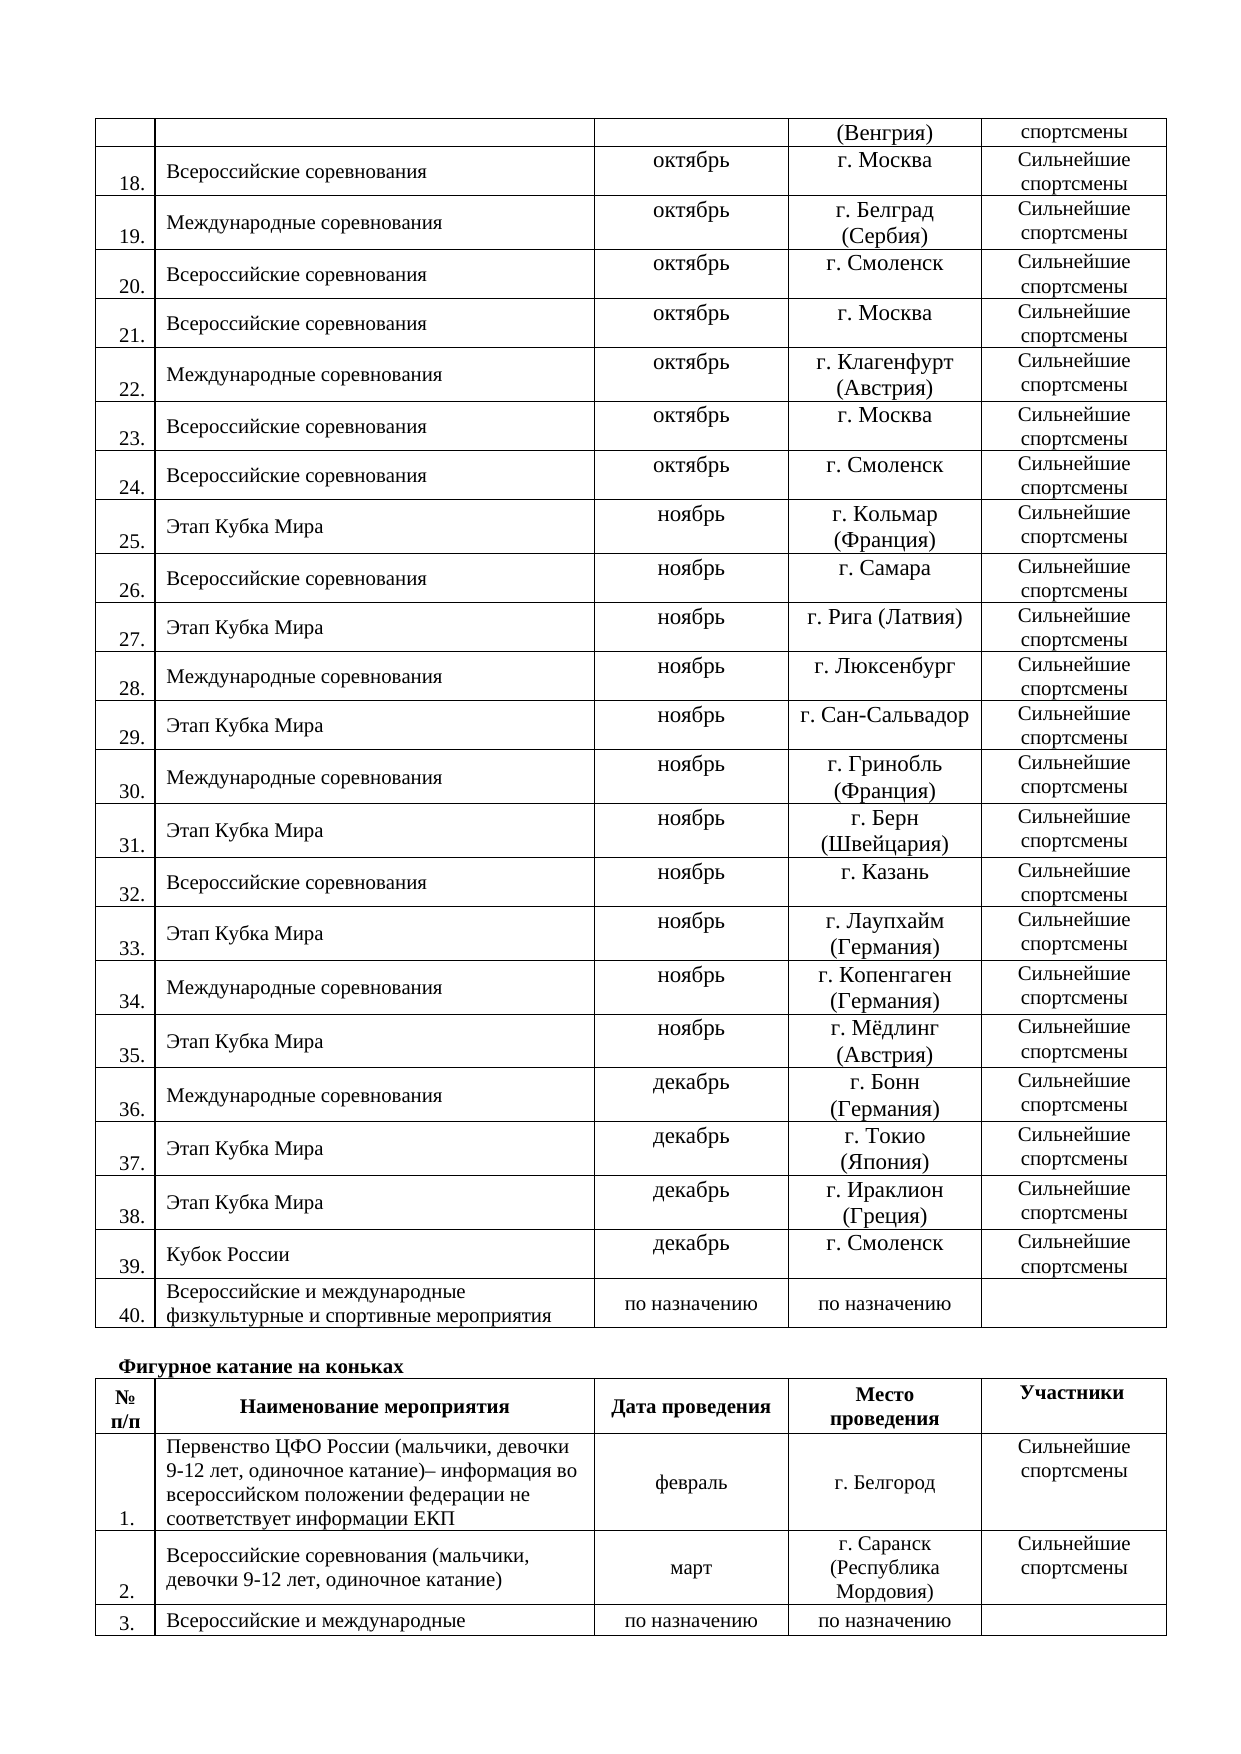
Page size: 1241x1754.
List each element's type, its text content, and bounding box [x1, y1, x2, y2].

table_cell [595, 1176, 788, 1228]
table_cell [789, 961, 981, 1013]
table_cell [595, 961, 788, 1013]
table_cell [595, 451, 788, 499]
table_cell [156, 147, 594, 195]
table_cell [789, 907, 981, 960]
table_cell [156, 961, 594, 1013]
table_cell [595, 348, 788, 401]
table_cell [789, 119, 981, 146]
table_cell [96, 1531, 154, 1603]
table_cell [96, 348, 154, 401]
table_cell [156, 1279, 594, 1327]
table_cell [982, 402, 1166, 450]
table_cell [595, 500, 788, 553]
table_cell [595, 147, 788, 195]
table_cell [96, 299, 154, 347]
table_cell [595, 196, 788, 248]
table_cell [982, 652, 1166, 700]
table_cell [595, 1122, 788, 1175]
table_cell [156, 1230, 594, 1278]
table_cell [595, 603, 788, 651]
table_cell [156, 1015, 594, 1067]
text Фигурное катание на коньках [118, 1354, 1167, 1378]
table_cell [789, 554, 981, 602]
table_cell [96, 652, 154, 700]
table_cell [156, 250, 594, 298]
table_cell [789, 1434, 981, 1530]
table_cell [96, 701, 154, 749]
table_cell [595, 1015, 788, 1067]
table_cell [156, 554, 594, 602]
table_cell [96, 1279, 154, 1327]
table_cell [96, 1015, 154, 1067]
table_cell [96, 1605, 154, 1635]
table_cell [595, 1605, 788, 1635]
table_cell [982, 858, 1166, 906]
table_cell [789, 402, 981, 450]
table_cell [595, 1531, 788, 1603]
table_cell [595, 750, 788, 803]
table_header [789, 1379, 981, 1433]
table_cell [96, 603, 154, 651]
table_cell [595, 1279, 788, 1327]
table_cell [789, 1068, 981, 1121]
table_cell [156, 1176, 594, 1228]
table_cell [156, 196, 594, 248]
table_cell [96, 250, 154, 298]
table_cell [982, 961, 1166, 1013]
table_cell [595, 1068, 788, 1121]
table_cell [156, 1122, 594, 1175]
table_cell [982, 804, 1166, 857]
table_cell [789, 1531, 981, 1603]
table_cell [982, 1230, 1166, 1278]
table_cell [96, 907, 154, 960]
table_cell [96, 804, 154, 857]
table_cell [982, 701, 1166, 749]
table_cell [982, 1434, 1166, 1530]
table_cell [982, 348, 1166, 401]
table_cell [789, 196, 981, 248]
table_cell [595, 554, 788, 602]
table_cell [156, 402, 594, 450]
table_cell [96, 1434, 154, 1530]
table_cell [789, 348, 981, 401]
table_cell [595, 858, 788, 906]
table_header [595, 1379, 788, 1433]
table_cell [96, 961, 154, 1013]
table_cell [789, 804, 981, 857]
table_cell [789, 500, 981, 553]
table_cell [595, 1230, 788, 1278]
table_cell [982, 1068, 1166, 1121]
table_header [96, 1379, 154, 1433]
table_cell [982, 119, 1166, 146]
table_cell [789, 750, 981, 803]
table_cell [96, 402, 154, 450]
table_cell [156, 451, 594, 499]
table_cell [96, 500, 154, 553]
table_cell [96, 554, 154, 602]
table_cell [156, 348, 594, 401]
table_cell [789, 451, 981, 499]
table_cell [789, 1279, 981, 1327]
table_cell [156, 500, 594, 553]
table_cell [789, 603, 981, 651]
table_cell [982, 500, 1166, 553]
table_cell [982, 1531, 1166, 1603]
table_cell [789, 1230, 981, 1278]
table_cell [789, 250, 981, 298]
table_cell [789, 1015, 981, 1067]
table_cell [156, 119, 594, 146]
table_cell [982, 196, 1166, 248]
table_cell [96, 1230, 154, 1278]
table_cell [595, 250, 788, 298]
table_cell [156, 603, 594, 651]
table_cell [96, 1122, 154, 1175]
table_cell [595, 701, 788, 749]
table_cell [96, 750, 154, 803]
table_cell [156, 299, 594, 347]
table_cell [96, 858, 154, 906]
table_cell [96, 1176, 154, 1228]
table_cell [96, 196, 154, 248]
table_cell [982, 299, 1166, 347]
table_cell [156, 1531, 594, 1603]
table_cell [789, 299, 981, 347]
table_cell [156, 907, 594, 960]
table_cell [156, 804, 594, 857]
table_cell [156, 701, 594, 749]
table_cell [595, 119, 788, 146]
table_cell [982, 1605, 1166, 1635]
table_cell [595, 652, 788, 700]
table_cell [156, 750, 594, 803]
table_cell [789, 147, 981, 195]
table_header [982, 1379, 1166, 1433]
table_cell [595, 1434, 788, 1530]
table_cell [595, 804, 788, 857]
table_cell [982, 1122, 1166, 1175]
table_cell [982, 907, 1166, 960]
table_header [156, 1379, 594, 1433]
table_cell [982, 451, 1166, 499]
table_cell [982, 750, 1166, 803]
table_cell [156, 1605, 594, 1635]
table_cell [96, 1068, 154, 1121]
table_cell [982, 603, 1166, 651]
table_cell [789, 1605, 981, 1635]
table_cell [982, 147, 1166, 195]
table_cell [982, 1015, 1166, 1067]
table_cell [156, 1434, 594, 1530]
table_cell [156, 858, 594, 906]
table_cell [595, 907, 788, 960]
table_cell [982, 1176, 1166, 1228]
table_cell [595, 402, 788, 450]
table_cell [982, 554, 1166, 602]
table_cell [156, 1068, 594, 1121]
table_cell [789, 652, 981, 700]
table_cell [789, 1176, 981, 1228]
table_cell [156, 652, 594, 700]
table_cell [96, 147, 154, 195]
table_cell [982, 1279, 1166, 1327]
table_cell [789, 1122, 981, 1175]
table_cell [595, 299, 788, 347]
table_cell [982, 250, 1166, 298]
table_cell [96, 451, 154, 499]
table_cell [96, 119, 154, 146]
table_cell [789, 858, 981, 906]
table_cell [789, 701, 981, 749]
